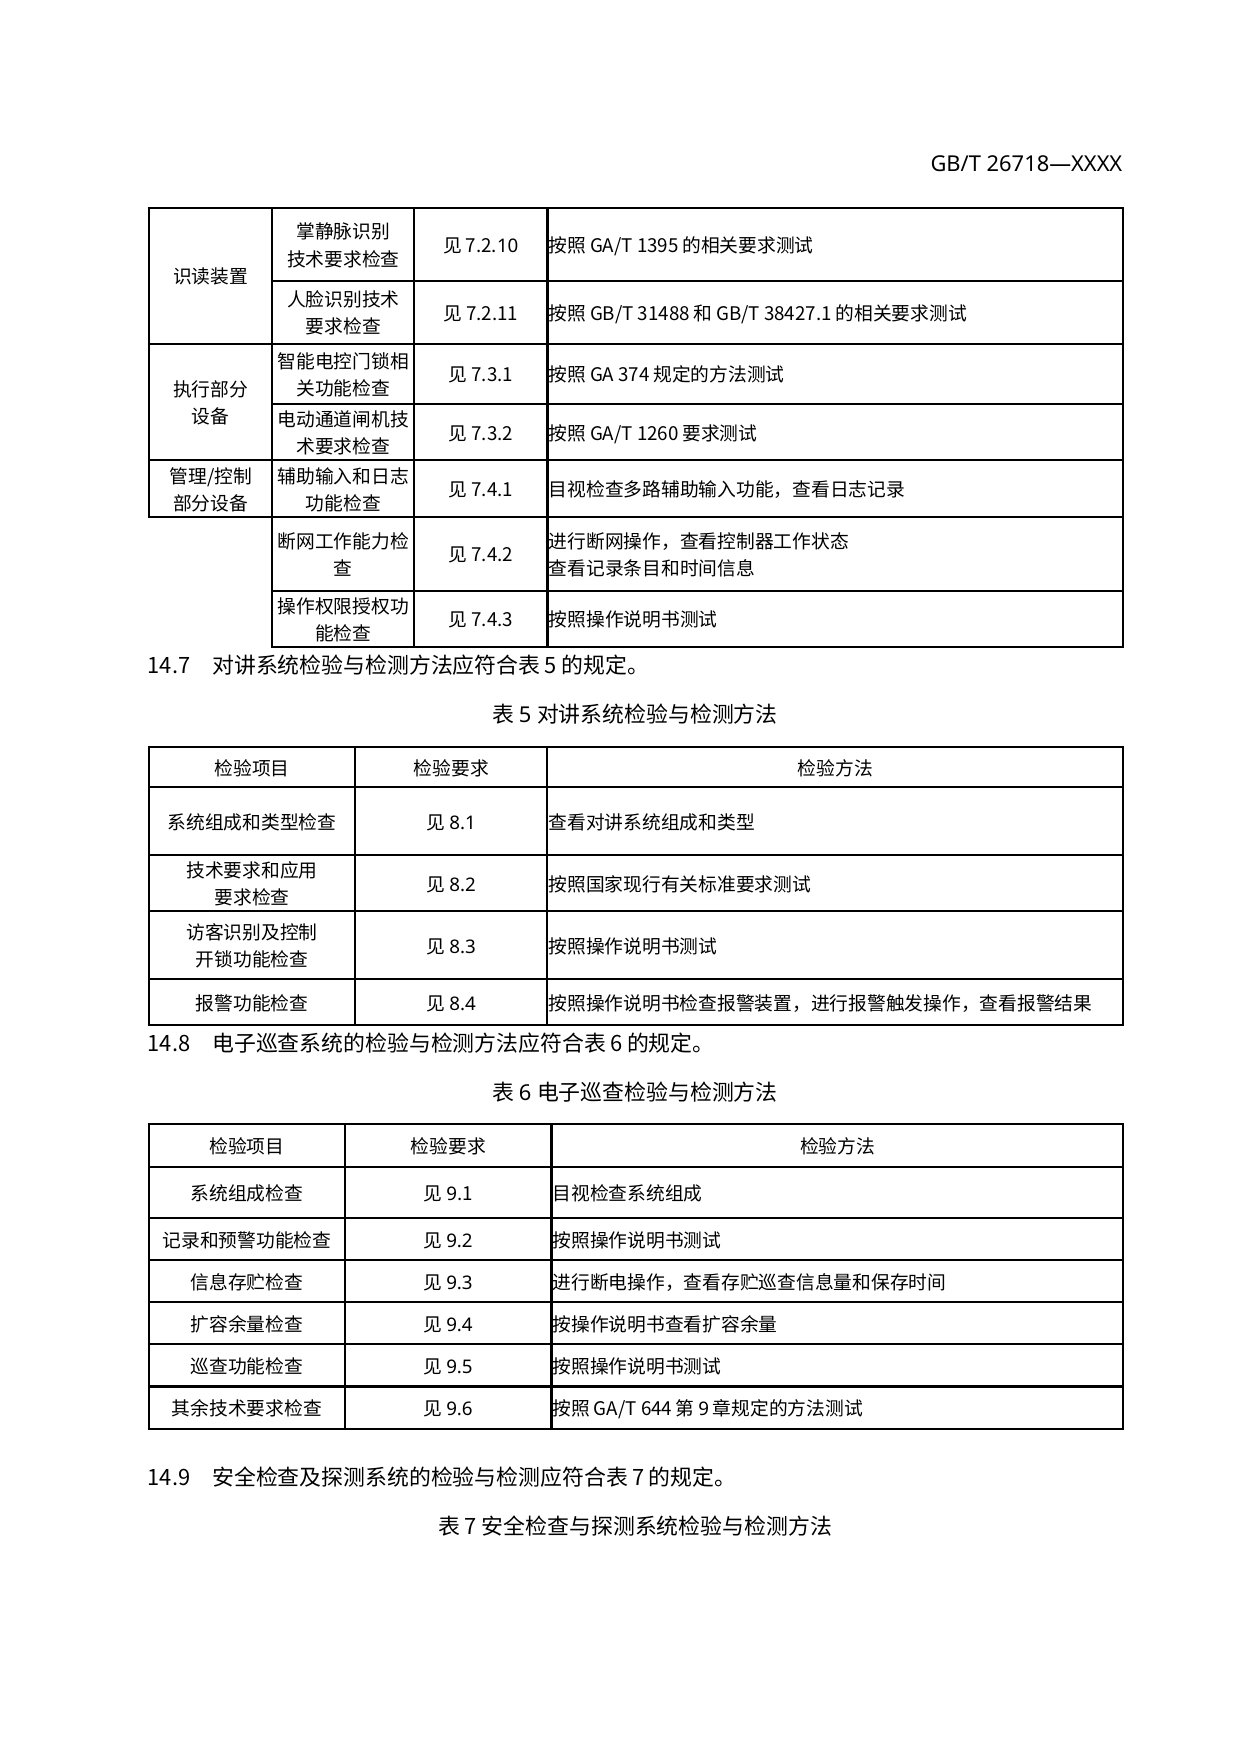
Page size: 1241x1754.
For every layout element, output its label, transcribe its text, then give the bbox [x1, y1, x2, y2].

table_cell 按照GB/T 31488和GB/T 38427.1的相关要求测试 [549, 282, 1122, 342]
table_cell 电动通道闸机技术要求检查 [273, 405, 413, 459]
table_cell 见9.1 [346, 1168, 550, 1217]
table_cell 见9.4 [346, 1303, 550, 1343]
list 电子巡查系统的检验与检测方法应符合表6的规定。 [148, 1026, 1122, 1058]
table_header 检验方法 [553, 1125, 1122, 1166]
table_cell 见7.3.2 [415, 405, 546, 459]
table_cell 见8.1 [356, 788, 546, 854]
table_cell 见7.2.10 [415, 209, 546, 280]
table_header 检验要求 [346, 1125, 550, 1166]
table_cell 巡查功能检查 [150, 1345, 344, 1385]
table_cell 管理/控制 部分设备 [150, 461, 271, 516]
table_cell 按操作说明书查看扩容余量 [553, 1303, 1122, 1343]
table_cell 见8.2 [356, 856, 546, 910]
list 对讲系统检验与检测方法应符合表5的规定。 [148, 648, 1122, 681]
table_cell 见7.2.11 [415, 282, 546, 342]
table_cell 按照GA/T 644第9章规定的方法测试 [553, 1388, 1122, 1427]
table_cell 按照操作说明书检查报警装置，进行报警触发操作，查看报警结果 [548, 980, 1122, 1024]
table_cell 见7.4.3 [415, 592, 546, 646]
table_cell 查看对讲系统组成和类型 [548, 788, 1122, 854]
table_cell 见8.3 [356, 912, 546, 978]
table_cell 技术要求和应用 要求检查 [150, 856, 354, 910]
table_cell 系统组成和类型检查 [150, 788, 354, 854]
table_cell 按照操作说明书测试 [548, 912, 1122, 978]
table_cell 目视检查系统组成 [553, 1168, 1122, 1217]
table_cell 按照GA 374规定的方法测试 [549, 345, 1122, 403]
table_cell 智能电控门锁相关功能检查 [273, 345, 413, 403]
table_cell 人脸识别技术 要求检查 [273, 282, 413, 342]
table_cell 进行断网操作，查看控制器工作状态 查看记录条目和时间信息 [549, 518, 1122, 589]
table_cell 系统组成检查 [150, 1168, 344, 1217]
table_header 检验方法 [548, 748, 1122, 786]
table_cell 操作权限授权功能检查 [273, 592, 413, 646]
table_cell 识读装置 [150, 209, 271, 342]
table_cell 见7.4.2 [415, 518, 546, 589]
table_cell 信息存贮检查 [150, 1261, 344, 1301]
table_header 检验项目 [150, 748, 354, 786]
table_cell 见9.5 [346, 1345, 550, 1385]
table_cell 访客识别及控制 开锁功能检查 [150, 912, 354, 978]
table_header 检验要求 [356, 748, 546, 786]
table_cell 按照GA/T 1395的相关要求测试 [549, 209, 1122, 280]
list 安全检查及探测系统的检验与检测应符合表7的规定。 [148, 1460, 1122, 1492]
table_cell 见8.4 [356, 980, 546, 1024]
table_cell 辅助输入和日志 功能检查 [273, 461, 413, 516]
table_cell 见7.4.1 [415, 461, 546, 516]
table_cell 目视检查多路辅助输入功能，查看日志记录 [549, 461, 1122, 516]
table_cell 扩容余量检查 [150, 1303, 344, 1343]
table_cell 见9.6 [346, 1388, 550, 1427]
table_cell 掌静脉识别 技术要求检查 [273, 209, 413, 280]
table_cell 进行断电操作，查看存贮巡查信息量和保存时间 [553, 1261, 1122, 1301]
list 表7 安全检查与探测系统检验与检测方法 [148, 1508, 1122, 1541]
table_cell 按照操作说明书测试 [549, 592, 1122, 646]
table_cell 见7.3.1 [415, 345, 546, 403]
table_cell 其余技术要求检查 [150, 1388, 344, 1427]
list 表6 电子巡查检验与检测方法 [148, 1074, 1122, 1107]
table_cell 按照操作说明书测试 [553, 1345, 1122, 1385]
table_cell 断网工作能力检查 [273, 518, 413, 589]
table_header 检验项目 [150, 1125, 344, 1166]
table_cell 见9.3 [346, 1261, 550, 1301]
table_cell 记录和预警功能检查 [150, 1219, 344, 1259]
table_cell 执行部分 设备 [150, 345, 271, 459]
table_cell 按照GA/T 1260要求测试 [549, 405, 1122, 459]
table_cell 报警功能检查 [150, 980, 354, 1024]
list 表5 对讲系统检验与检测方法 [148, 697, 1122, 729]
table_cell 按照国家现行有关标准要求测试 [548, 856, 1122, 910]
table_cell 按照操作说明书测试 [553, 1219, 1122, 1259]
table_cell 见9.2 [346, 1219, 550, 1259]
